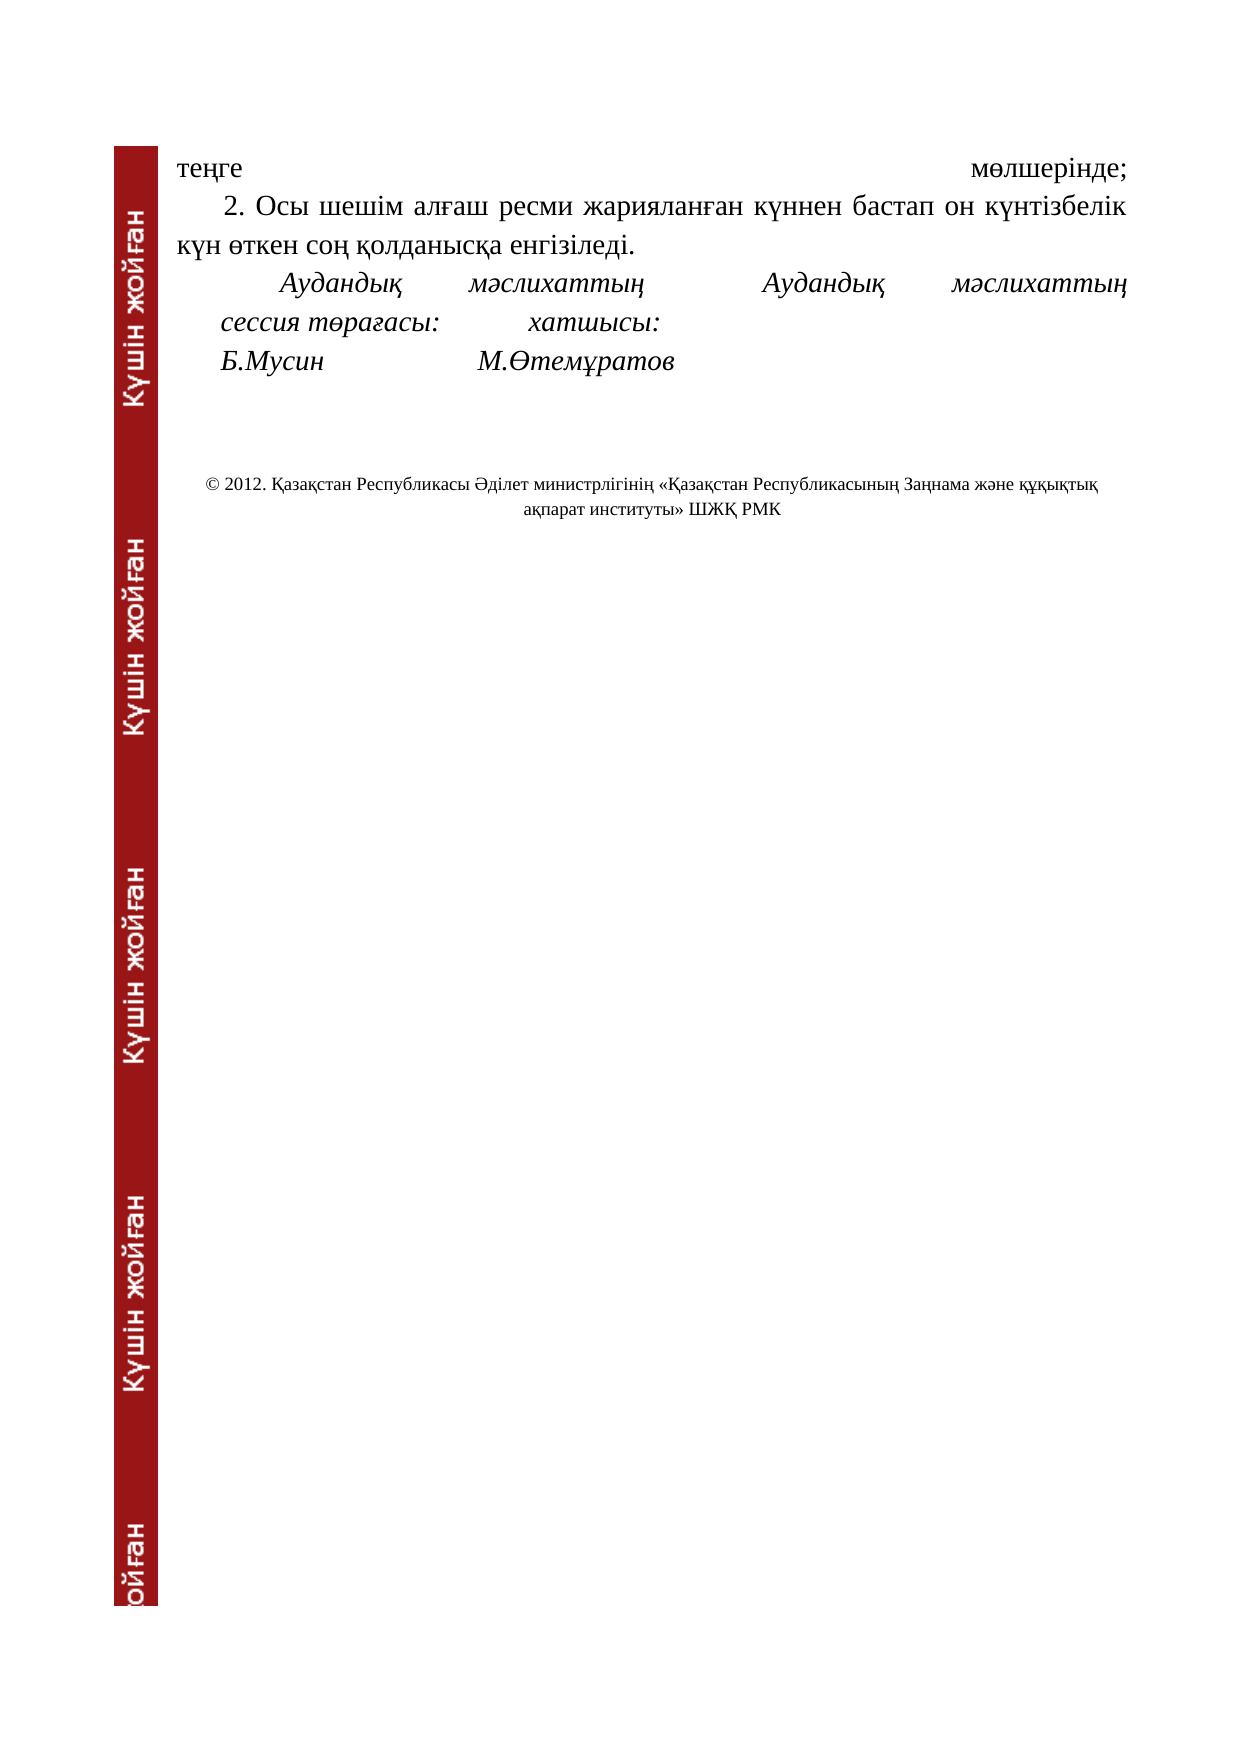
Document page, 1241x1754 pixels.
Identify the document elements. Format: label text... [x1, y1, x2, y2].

picture [114, 338, 158, 343]
picture [114, 376, 158, 473]
picture [114, 146, 158, 150]
picture [114, 519, 158, 1606]
text Аудандық мәслихаттың Аудандық мәслихаттың сессия төрағасы: хатшысы: [112, 266, 1128, 338]
text Б.Мусин М.Өтемұратов [112, 343, 1128, 376]
picture [114, 261, 158, 266]
text © 2012. Қазақстан Республикасы Әділет министрлігінің «Қазақстан Республикасының Заңнама және құқықтық ақпарат институты» ШЖҚ РМК [112, 473, 1128, 519]
